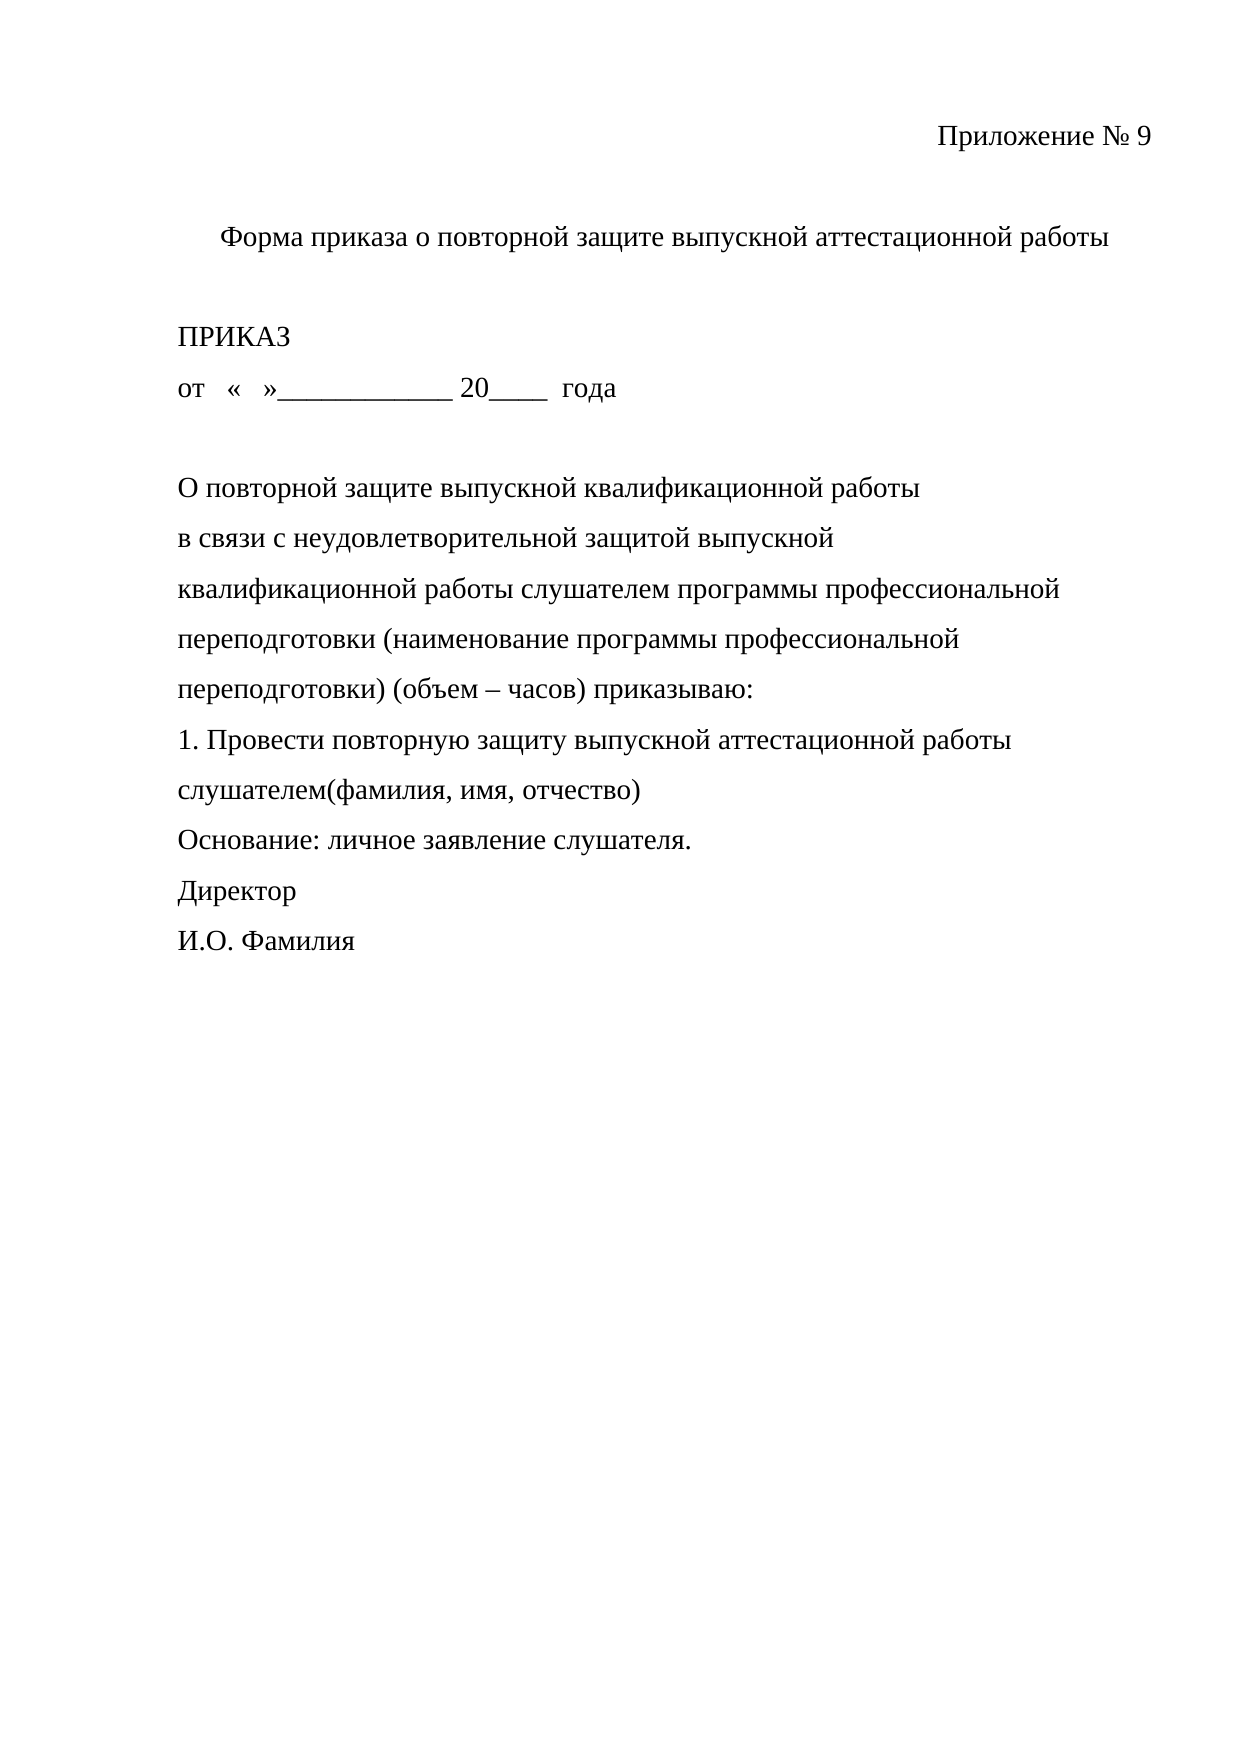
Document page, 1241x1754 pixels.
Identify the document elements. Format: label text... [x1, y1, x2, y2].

text Основание: личное заявление слушателя. [177, 822, 1152, 856]
text Приложение № 9 [177, 118, 1152, 152]
text переподготовки (наименование программы профессиональной переподготовки) (объем – часов) приказываю: [177, 621, 1152, 705]
text Форма приказа о повторной защитe выпускной аттестационной работы [177, 219, 1152, 252]
text в связи с неудовлетворительной защитой выпускной [177, 521, 1152, 554]
text квалификационной работы слушателем программы профессиональной [177, 571, 1152, 604]
text Директор [177, 873, 1152, 906]
text И.О. Фамилия [177, 923, 1152, 957]
text слушателем(фамилия, имя, отчество) [177, 772, 1152, 806]
text от « »____________ 20____ года [177, 370, 1152, 403]
text ПРИКАЗ [177, 319, 1152, 353]
text 1. Провести повторную защиту выпускной аттестационной работы [177, 722, 1152, 755]
text О повторной защитe выпускной квалификационной работы [177, 470, 1152, 504]
